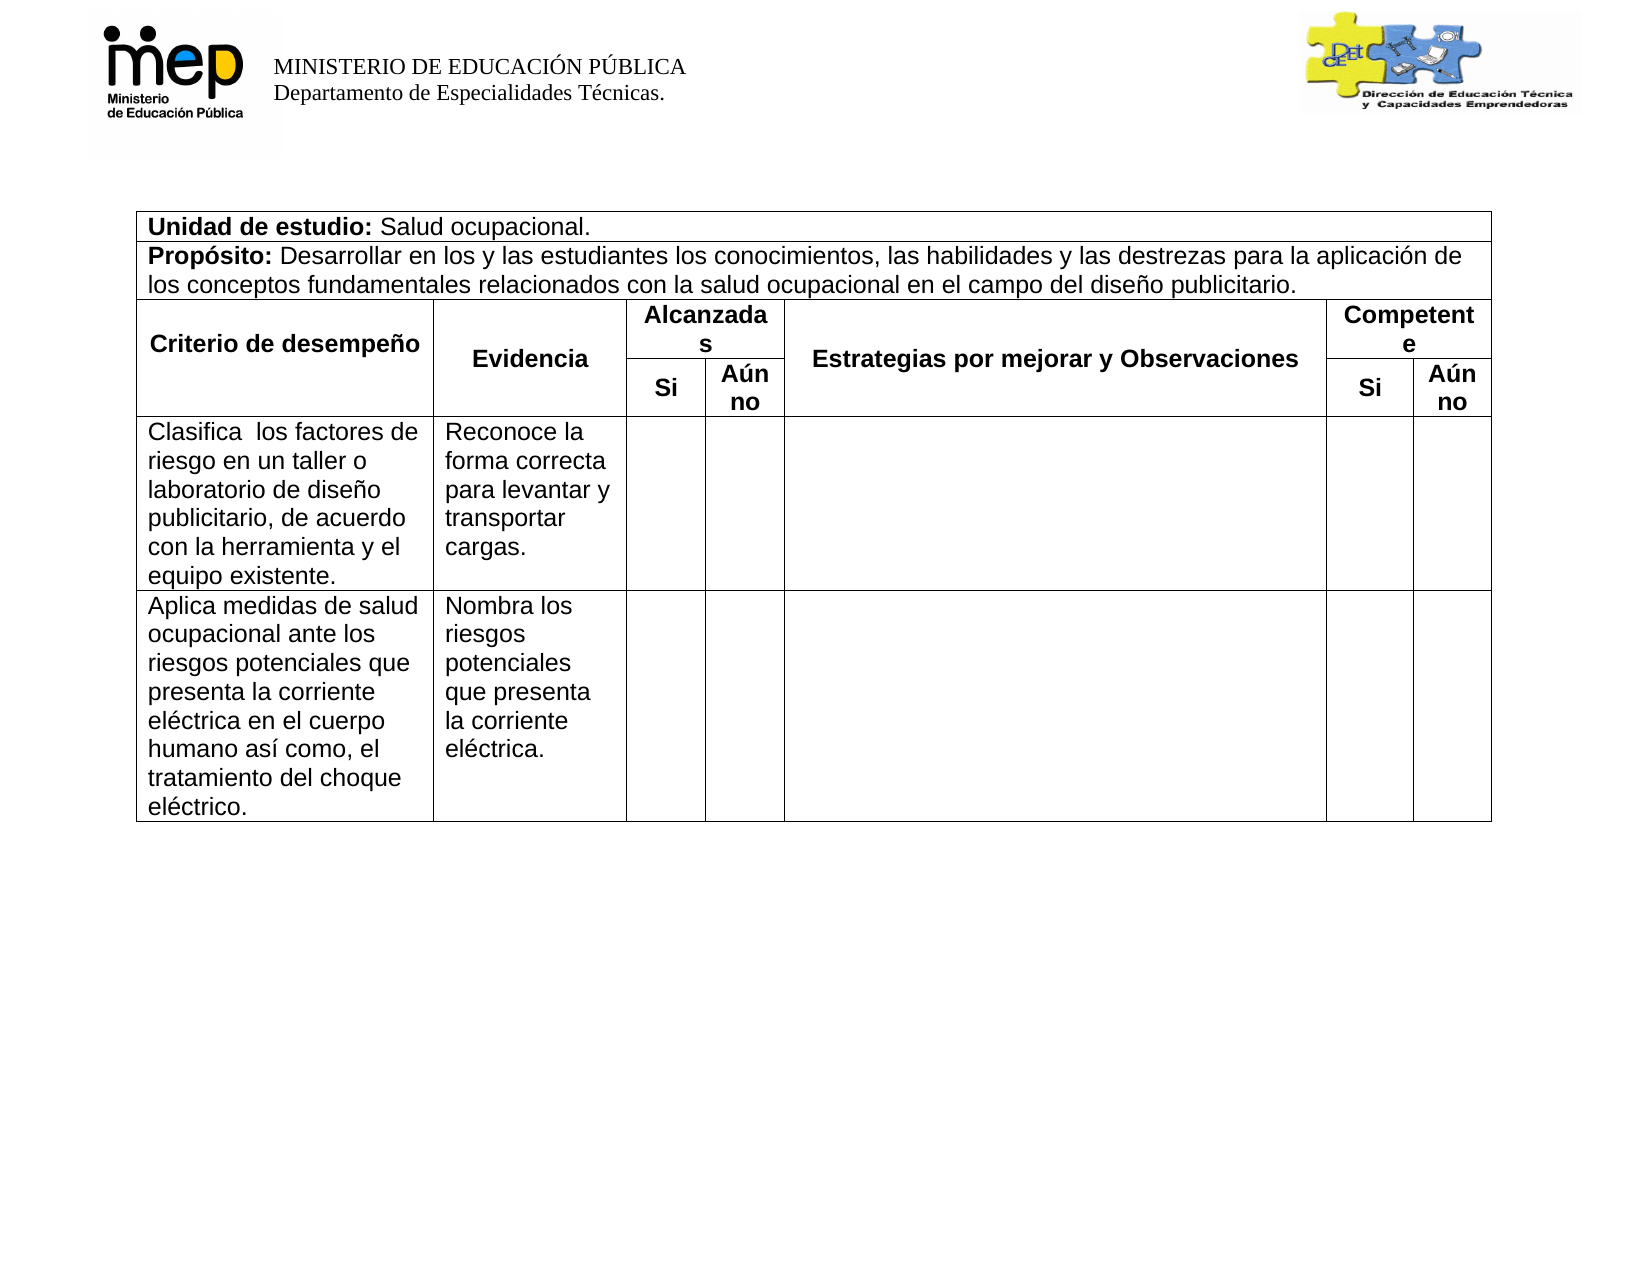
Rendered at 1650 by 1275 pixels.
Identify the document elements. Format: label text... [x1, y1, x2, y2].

picture [86, 11, 282, 158]
table_cell Nombra los riesgos potenciales que presenta la corriente eléctrica. [434, 591, 626, 821]
picture [1299, 11, 1582, 140]
table_cell Si [627, 359, 705, 416]
table_cell Criterio de desempeño [137, 300, 433, 416]
table_cell [706, 591, 784, 821]
table_cell [706, 417, 784, 590]
table_cell Aún no [1414, 359, 1491, 416]
table_cell Si [1327, 359, 1413, 416]
table_cell [1327, 417, 1413, 590]
table_cell [1414, 417, 1491, 590]
table_cell Aplica medidas de salud ocupacional ante los riesgos potenciales que presenta la corriente eléctrica en el cuerpo humano así como, el tratamiento del choque eléctrico. [137, 591, 433, 821]
table_cell Evidencia [434, 300, 626, 416]
table_cell Competente [1327, 300, 1491, 358]
table_header Unidad de estudio: Salud ocupacional. [137, 212, 1491, 241]
table_cell [1327, 591, 1413, 821]
table_cell [627, 591, 705, 821]
table_cell [1414, 591, 1491, 821]
table_cell Clasifica los factores de riesgo en un taller o laboratorio de diseño publicitario, de acuerdo con la herramienta y el equipo existente. [137, 417, 433, 590]
table_cell Alcanzadas [627, 300, 784, 358]
table_cell [627, 417, 705, 590]
picture [278, 86, 282, 99]
table_cell [785, 591, 1326, 821]
table_cell [785, 417, 1326, 590]
table_cell Estrategias por mejorar y Observaciones [785, 300, 1326, 416]
table_cell Reconoce la forma correcta para levantar y transportar cargas. [434, 417, 626, 590]
table_cell Propósito: Desarrollar en los y las estudiantes los conocimientos, las habilidades y las destrezas para la aplicación de los conceptos fundamentales relacionados con la salud ocupacional en el campo del diseño publicitario. [137, 242, 1491, 299]
table_cell Aún no [706, 359, 784, 416]
